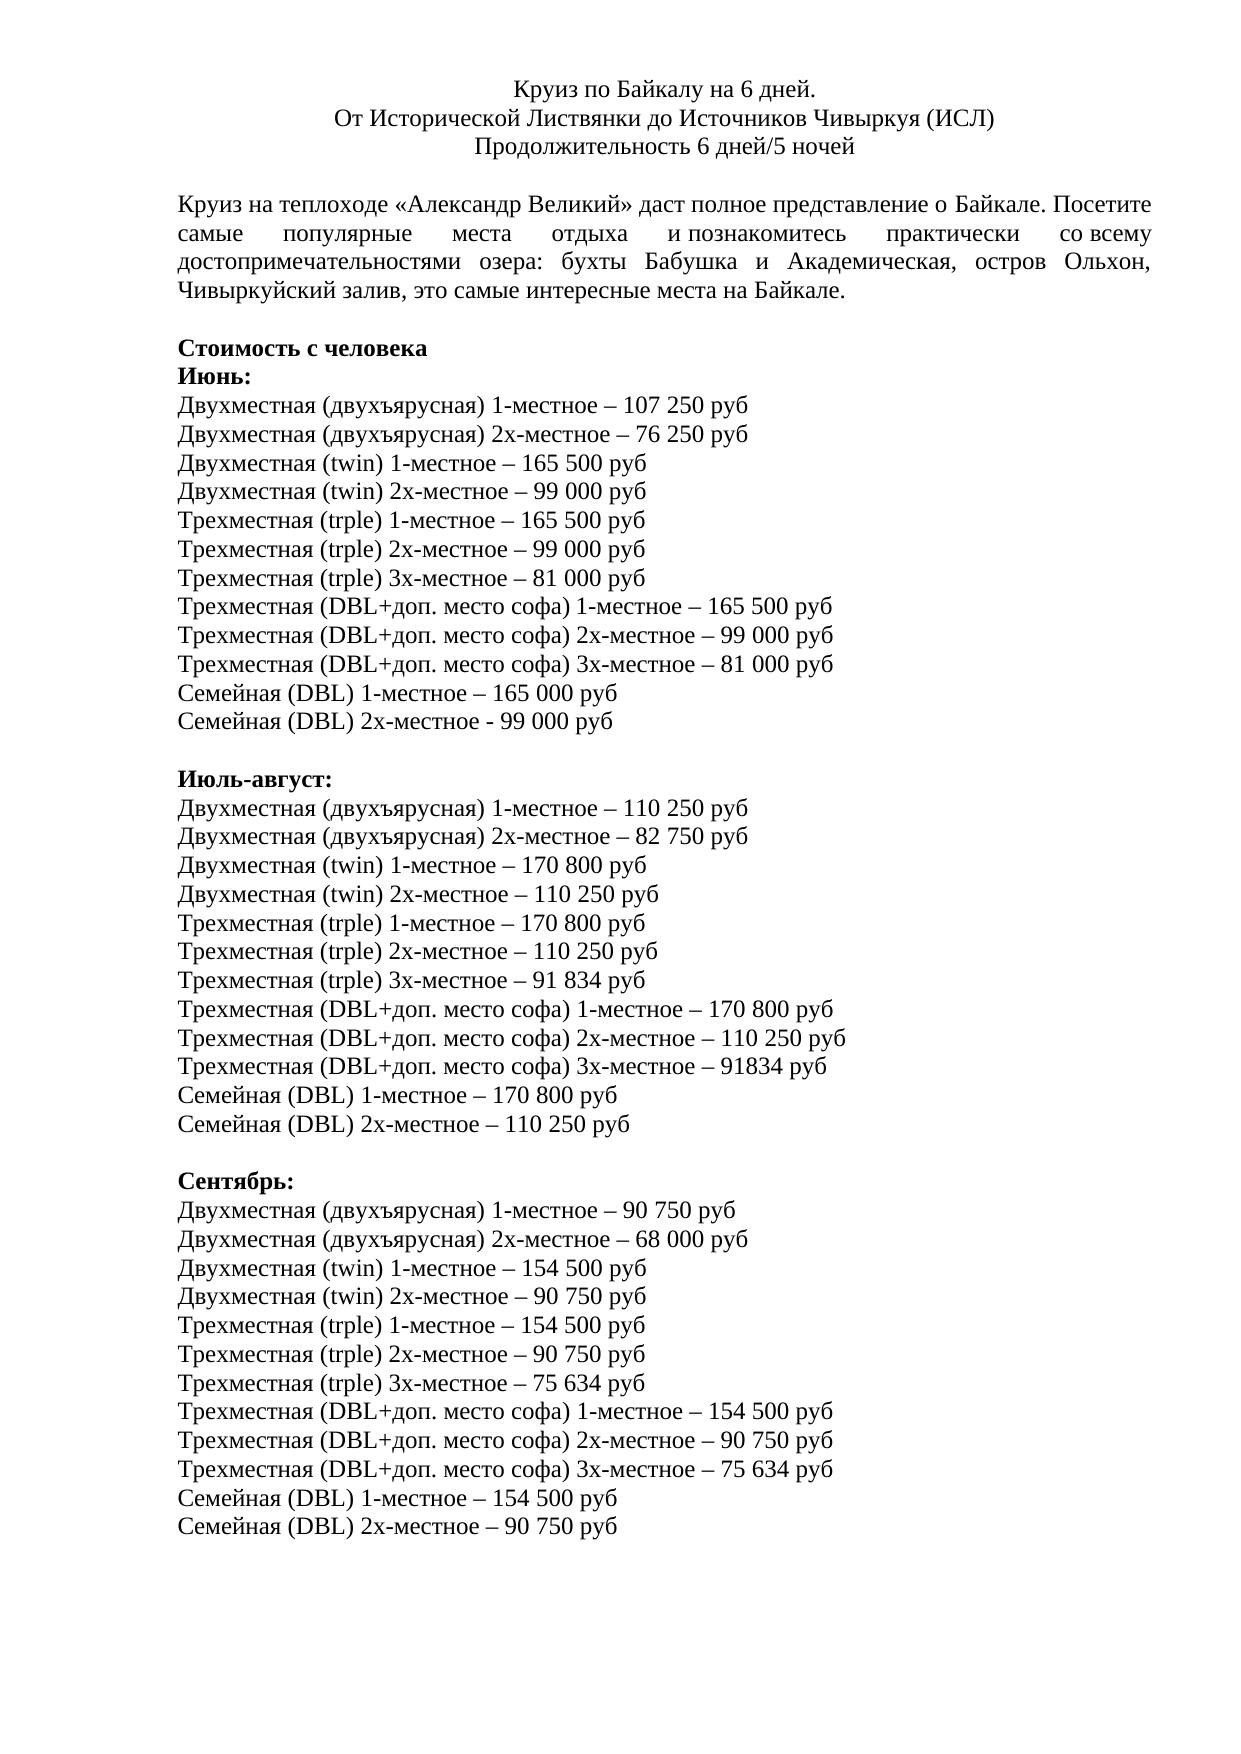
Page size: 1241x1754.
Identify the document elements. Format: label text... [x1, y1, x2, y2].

text Трехместная (DBL+доп. место софа) 1-местное – 165 500 руб [177, 591, 1152, 620]
text Трехместная (trple) 1-местное – 170 800 руб [177, 908, 1152, 936]
text Трехместная (trple) 1-местное – 154 500 руб [177, 1310, 1152, 1339]
text Трехместная (trple) 3х-местное – 81 000 руб [177, 563, 1152, 591]
text Двухместная (twin) 2х-местное – 90 750 руб [177, 1281, 1152, 1310]
text Семейная (DBL) 1-местное – 154 500 руб [177, 1483, 1152, 1511]
text Двухместная (двухъярусная) 1-местное – 90 750 руб [177, 1195, 1152, 1224]
text Семейная (DBL) 2х-местное - 99 000 руб [177, 706, 1152, 735]
text Июнь: [177, 361, 1152, 390]
text Трехместная (trple) 1-местное – 165 500 руб [177, 505, 1152, 534]
text Трехместная (DBL+доп. место софа) 2х-местное – 90 750 руб [177, 1425, 1152, 1454]
text Семейная (DBL) 2х-местное – 110 250 руб [177, 1109, 1152, 1138]
text Трехместная (trple) 2х-местное – 110 250 руб [177, 936, 1152, 965]
text От Исторической Листвянки до Источников Чивыркуя (ИСЛ) [177, 103, 1152, 131]
text Трехместная (DBL+доп. место софа) 3х-местное – 81 000 руб [177, 649, 1152, 678]
text Двухместная (двухъярусная) 1-местное – 110 250 руб [177, 793, 1152, 821]
text Двухместная (двухъярусная) 2х-местное – 68 000 руб [177, 1224, 1152, 1253]
text Двухместная (двухъярусная) 1-местное – 107 250 руб [177, 390, 1152, 419]
text Двухместная (двухъярусная) 2х-местное – 82 750 руб [177, 821, 1152, 850]
text Семейная (DBL) 2х-местное – 90 750 руб [177, 1511, 1152, 1540]
text Продолжительность 6 дней/5 ночей [177, 131, 1152, 160]
text Двухместная (двухъярусная) 2х-местное – 76 250 руб [177, 419, 1152, 448]
text Семейная (DBL) 1-местное – 165 000 руб [177, 678, 1152, 706]
text Двухместная (twin) 2х-местное – 110 250 руб [177, 879, 1152, 908]
text Трехместная (trple) 3х-местное – 75 634 руб [177, 1368, 1152, 1396]
text Июль-август: [177, 764, 1152, 793]
text Трехместная (DBL+доп. место софа) 2х-местное – 110 250 руб [177, 1023, 1152, 1051]
text Двухместная (twin) 1-местное – 154 500 руб [177, 1253, 1152, 1281]
text Стоимость с человека [177, 333, 1152, 361]
text Двухместная (twin) 2х-местное – 99 000 руб [177, 476, 1152, 505]
text Трехместная (DBL+доп. место софа) 1-местное – 170 800 руб [177, 994, 1152, 1023]
text Трехместная (trple) 3х-местное – 91 834 руб [177, 965, 1152, 994]
text Круиз по Байкалу на 6 дней. [177, 74, 1152, 103]
text Сентябрь: [177, 1166, 1152, 1195]
text Двухместная (twin) 1-местное – 165 500 руб [177, 448, 1152, 476]
text Круиз на теплоходе «Александр Великий» даст полное представление о Байкале. Посетите самые популярные места отдыха и познакомитесь практически со всему достопримечательностями озера: бухты Бабушка и Академическая, остров Ольхон, Чивыркуйский залив, это самые интересные места на Байкале. [177, 189, 1152, 304]
text Трехместная (DBL+доп. место софа) 1-местное – 154 500 руб [177, 1396, 1152, 1425]
text Трехместная (trple) 2х-местное – 99 000 руб [177, 534, 1152, 563]
text Трехместная (DBL+доп. место софа) 3х-местное – 91834 руб [177, 1051, 1152, 1080]
text Трехместная (DBL+доп. место софа) 2х-местное – 99 000 руб [177, 620, 1152, 649]
text Трехместная (trple) 2х-местное – 90 750 руб [177, 1339, 1152, 1368]
text Трехместная (DBL+доп. место софа) 3х-местное – 75 634 руб [177, 1454, 1152, 1483]
text Двухместная (twin) 1-местное – 170 800 руб [177, 850, 1152, 879]
text Семейная (DBL) 1-местное – 170 800 руб [177, 1080, 1152, 1109]
